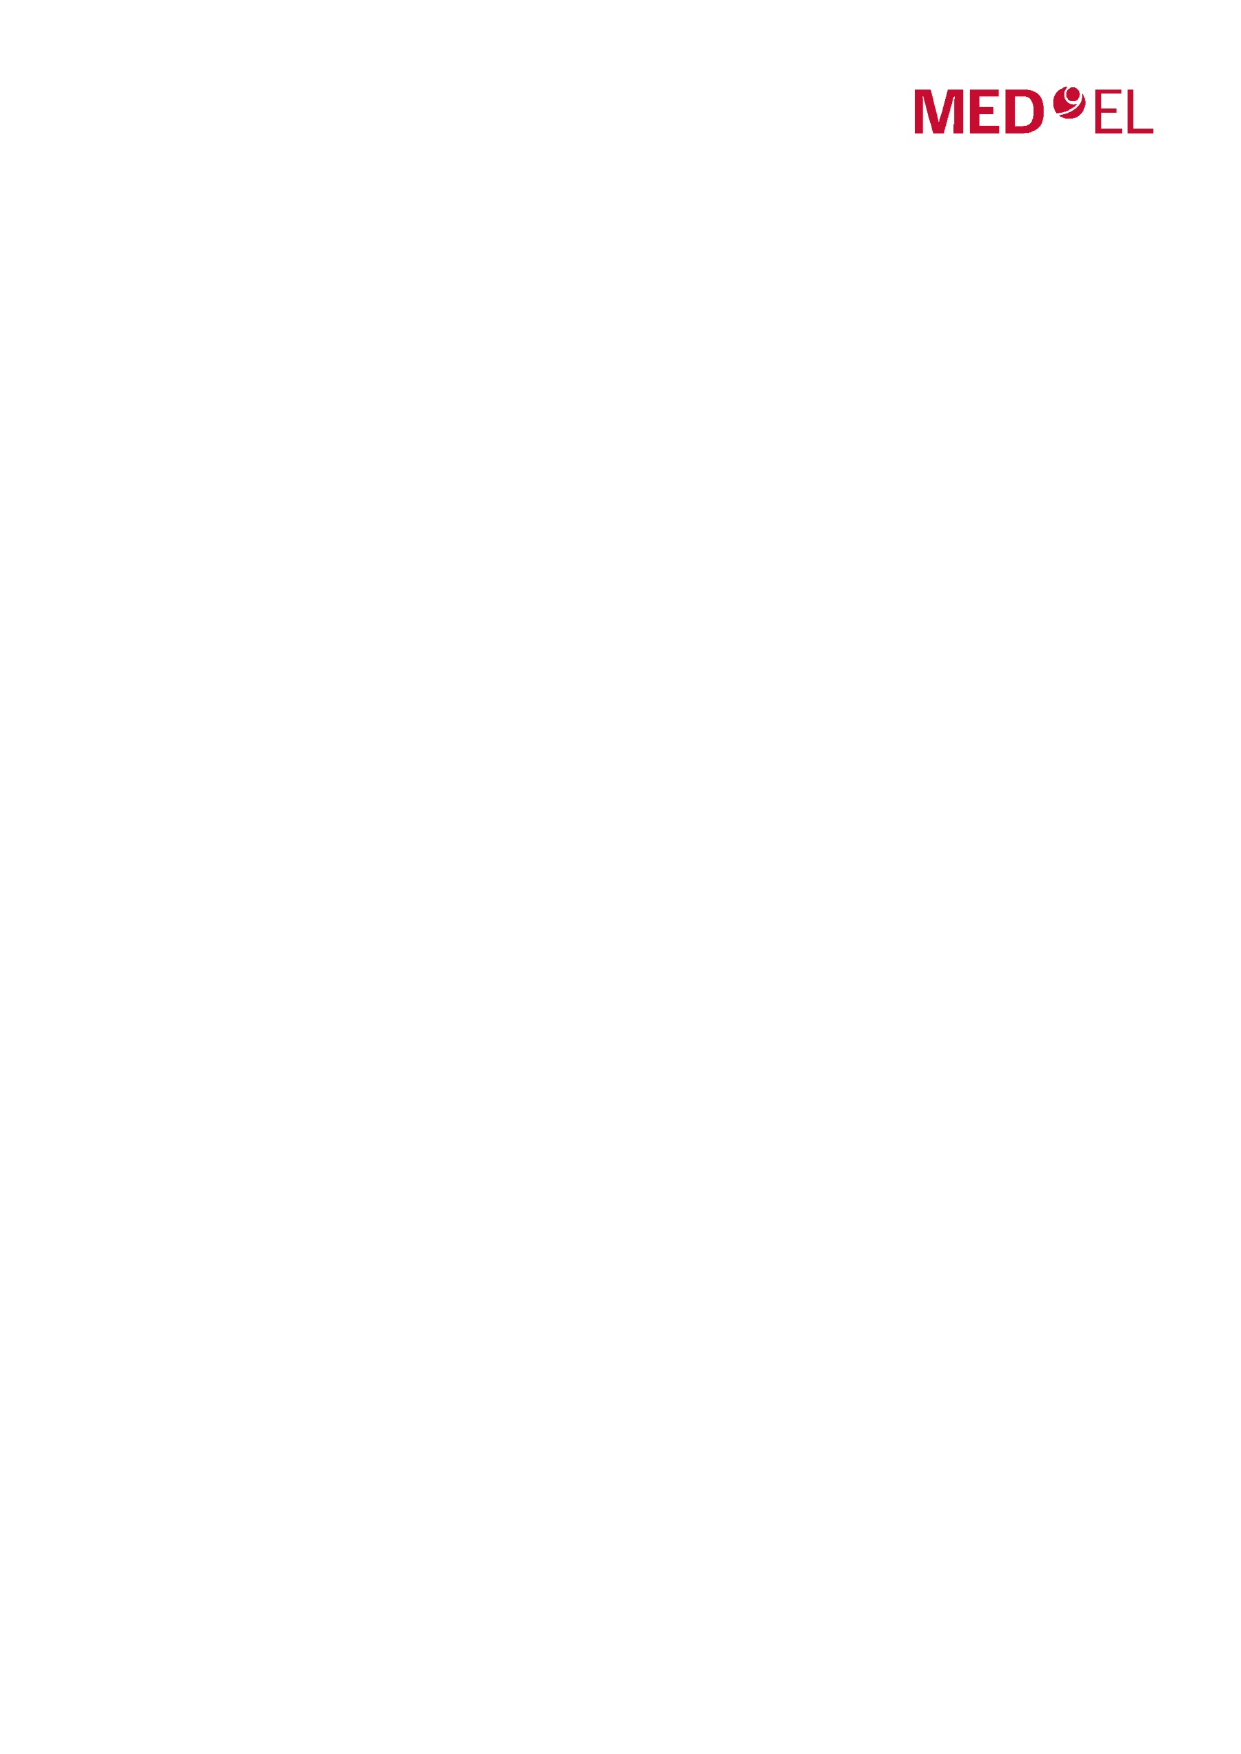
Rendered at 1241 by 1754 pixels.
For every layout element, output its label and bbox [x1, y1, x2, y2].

picture [906, 0, 1241, 144]
